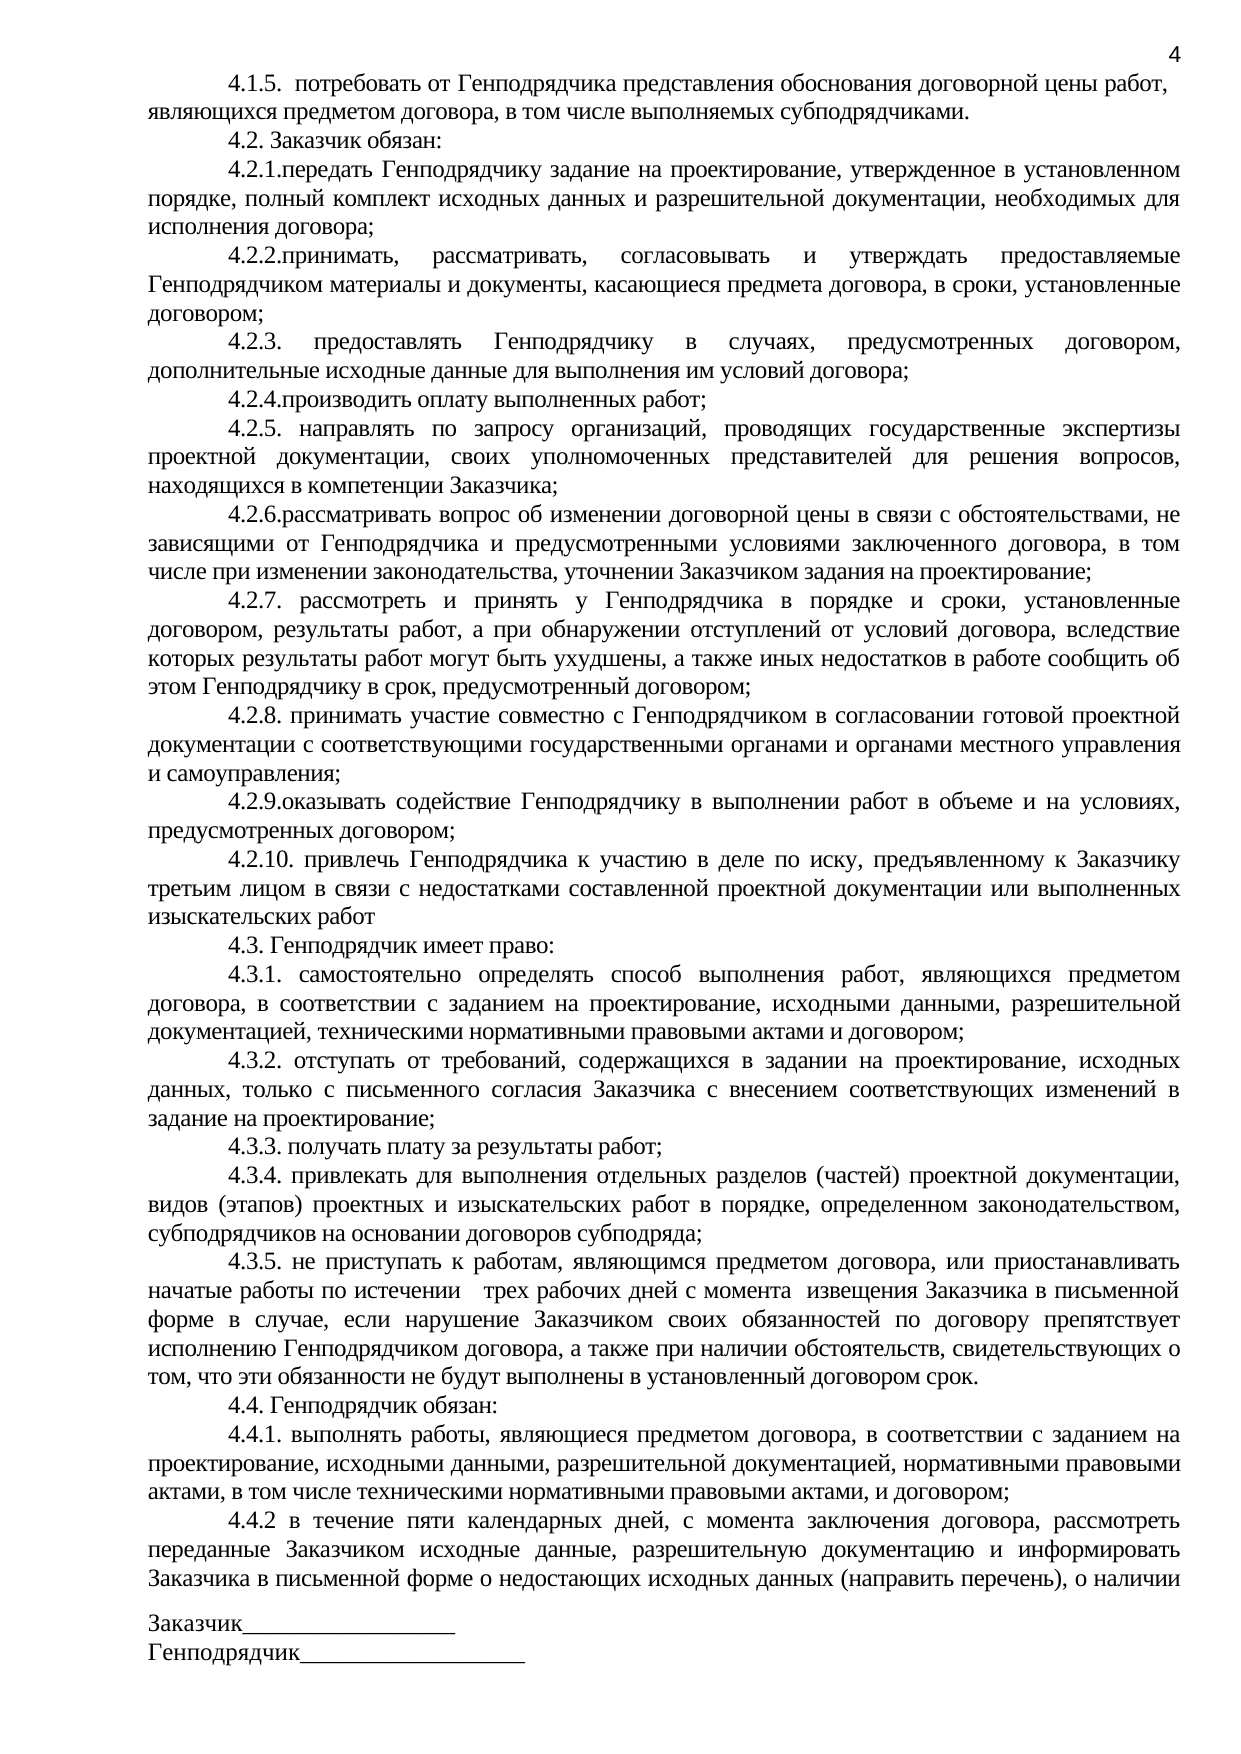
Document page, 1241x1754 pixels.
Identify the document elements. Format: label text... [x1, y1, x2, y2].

text 4.2.10. привлечь Генподрядчика к участию в деле по иску, предъявленному к Заказчику третьим лицом в связи с недостатками составленной проектной документации или выполненных изыскательских работ [148, 844, 1181, 930]
text 4.2.7. рассмотреть и принять у Генподрядчика в порядке и сроки, установленные договором, результаты работ, а при обнаружении отступлений от условий договора, вследствие которых результаты работ могут быть ухудшены, а также иных недостатков в работе сообщить об этом Генподрядчику в срок, предусмотренный договором; [148, 585, 1181, 700]
text 4.4. Генподрядчик обязан: [148, 1390, 1181, 1419]
text 4.2.5. направлять по запросу организаций, проводящих государственные экспертизы проектной документации, своих уполномоченных представителей для решения вопросов, находящихся в компетенции Заказчика; [148, 413, 1181, 499]
text 4.3.2. отступать от требований, содержащихся в задании на проектирование, исходных данных, только с письменного согласия Заказчика с внесением соответствующих изменений в задание на проектирование; [148, 1045, 1181, 1131]
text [148, 1505, 1181, 1591]
text 4.2. Заказчик обязан: [148, 125, 1181, 154]
text 4.3.5. не приступать к работам, являющимся предметом договора, или приостанавливать начатые работы по истечении трех рабочих дней с момента извещения Заказчика в письменной форме в случае, если нарушение Заказчиком своих обязанностей по договору препятствует исполнению Генподрядчиком договора, а также при наличии обстоятельств, свидетельствующих о том, что эти обязанности не будут выполнены в установленный договором срок. [148, 1246, 1181, 1390]
text 4.2.6.рассматривать вопрос об изменении договорной цены в связи с обстоятельствами, не зависящими от Генподрядчика и предусмотренными условиями заключенного договора, в том числе при изменении законодательства, уточнении Заказчиком задания на проектирование; [148, 499, 1181, 585]
text 4.2.9.оказывать содействие Генподрядчику в выполнении работ в объеме и на условиях, предусмотренных договором; [148, 786, 1181, 844]
text 4.3. Генподрядчик имеет право: [148, 930, 1181, 959]
text 4.3.3. получать плату за результаты работ; [148, 1131, 1181, 1160]
text 4.3.1. самостоятельно определять способ выполнения работ, являющихся предметом договора, в соответствии с заданием на проектирование, исходными данными, разрешительной документацией, техническими нормативными правовыми актами и договором; [148, 959, 1181, 1045]
text 4.3.4. привлекать для выполнения отдельных разделов (частей) проектной документации, видов (этапов) проектных и изыскательских работ в порядке, определенном законодательством, субподрядчиков на основании договоров субподряда; [148, 1160, 1181, 1246]
text 4.1.5. потребовать от Генподрядчика представления обоснования договорной цены работ, являющихся предметом договора, в том числе выполняемых субподрядчиками. [148, 68, 1181, 125]
text 4.2.3. предоставлять Генподрядчику в случаях, предусмотренных договором, дополнительные исходные данные для выполнения им условий договора; [148, 326, 1181, 384]
text 4.2.1.передать Генподрядчику задание на проектирование, утвержденное в установленном порядке, полный комплект исходных данных и разрешительной документации, необходимых для исполнения договора; [148, 154, 1181, 240]
text 4.4.1. выполнять работы, являющиеся предметом договора, в соответствии с заданием на проектирование, исходными данными, разрешительной документацией, нормативными правовыми актами, в том числе техническими нормативными правовыми актами, и договором; [148, 1419, 1181, 1505]
text 4.2.4.производить оплату выполненных работ; [148, 384, 1181, 413]
text 4.2.8. принимать участие совместно с Генподрядчиком в согласовании готовой проектной документации с соответствующими государственными органами и органами местного управления и самоуправления; [148, 700, 1181, 786]
text 4.2.2.принимать, рассматривать, согласовывать и утверждать предоставляемые Генподрядчиком материалы и документы, касающиеся предмета договора, в сроки, установленные договором; [148, 240, 1181, 326]
